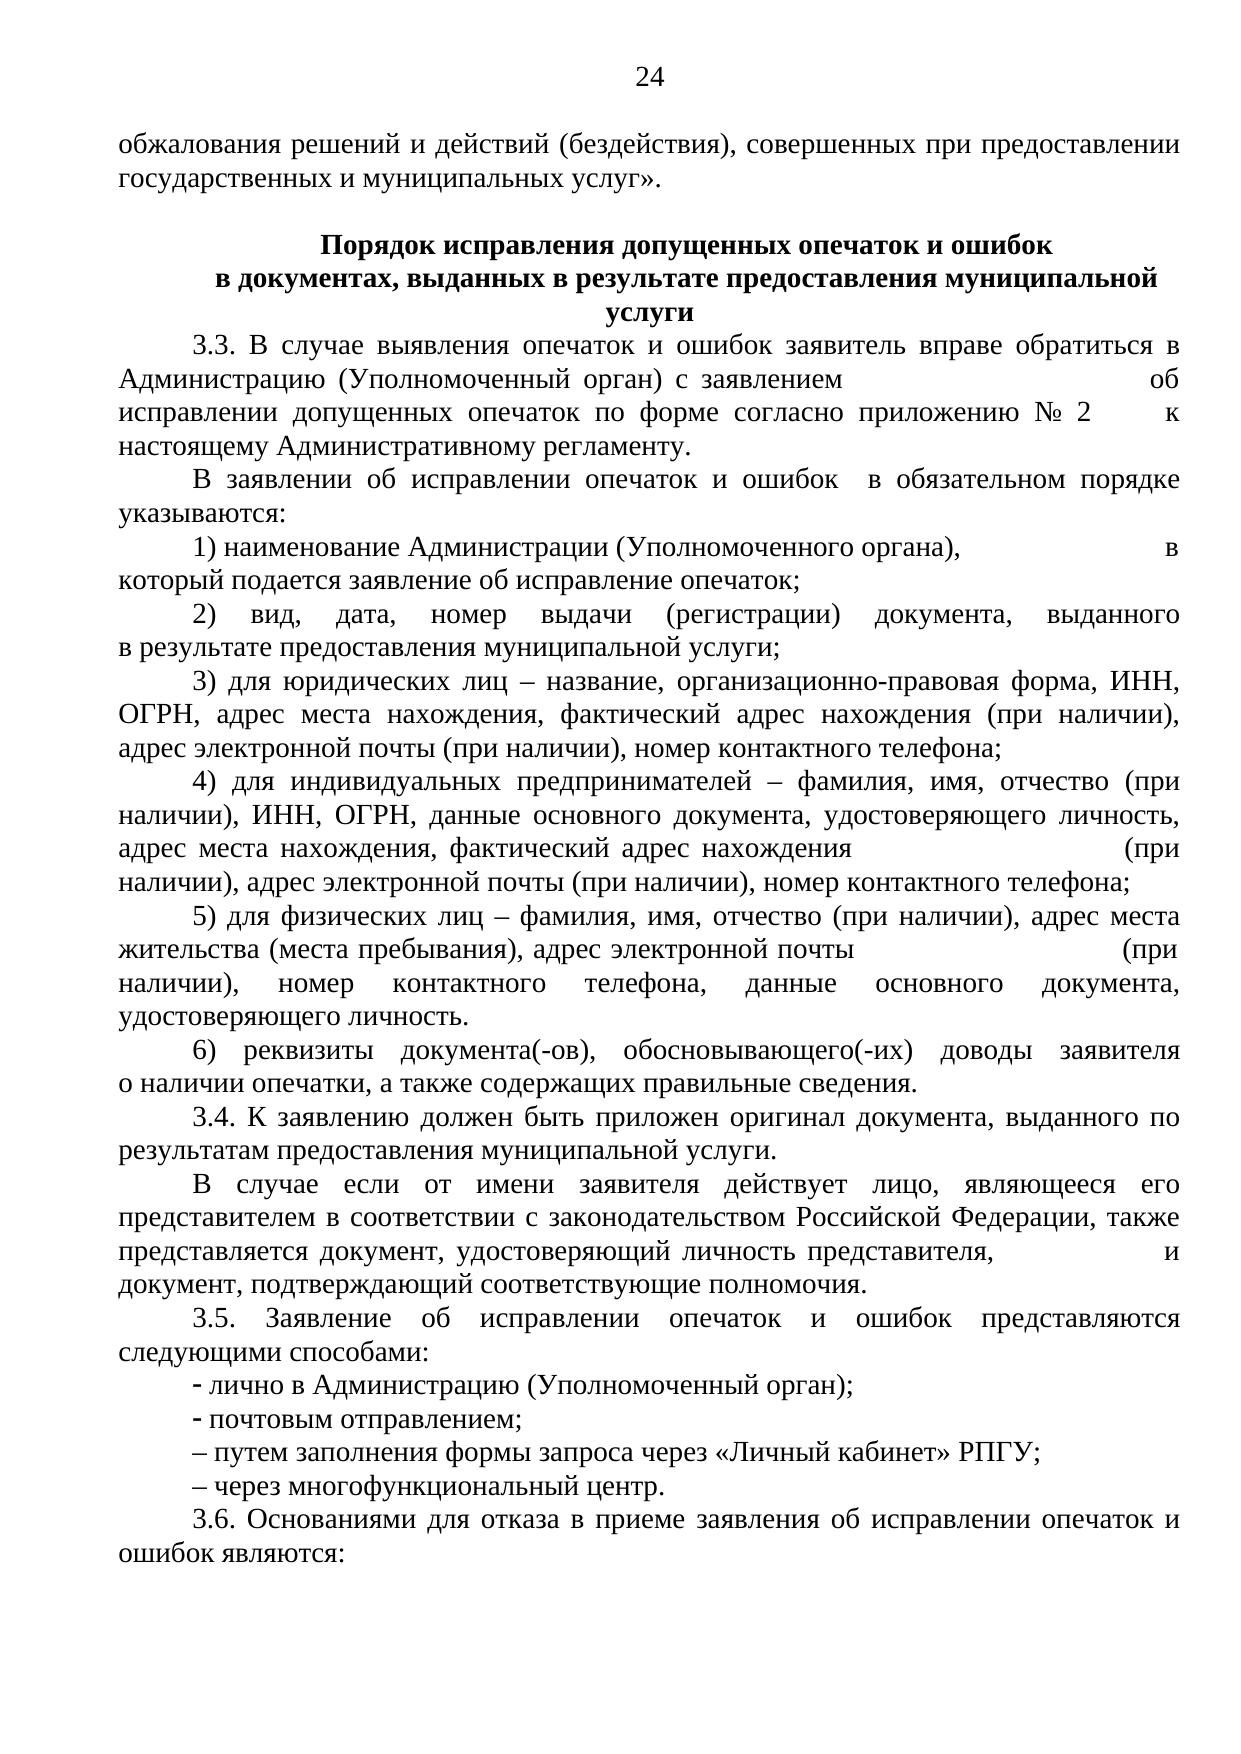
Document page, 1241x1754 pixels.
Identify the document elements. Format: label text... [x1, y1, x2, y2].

text 6) реквизиты документа(-ов), обосновывающего(-их) доводы заявителя о наличии опечатки, а также содержащих правильные сведения. [118, 1032, 1181, 1099]
text лично в Администрацию (Уполномоченный орган); [118, 1367, 1181, 1401]
text Порядок исправления допущенных опечаток и ошибок [118, 227, 1181, 260]
text В заявлении об исправлении опечаток и ошибок в обязательном порядке указываются: [118, 462, 1181, 529]
text 4) для индивидуальных предпринимателей – фамилия, имя, отчество (при наличии), ИНН, ОГРН, данные основного документа, удостоверяющего личность, адрес места нахождения, фактический адрес нахождения (при наличии), адрес электронной почты (при наличии), номер контактного телефона; [118, 763, 1181, 898]
text 3.4. К заявлению должен быть приложен оригинал документа, выданного по результатам предоставления муниципальной услуги. [118, 1099, 1181, 1166]
text – путем заполнения формы запроса через «Личный кабинет» РПГУ; [118, 1434, 1181, 1468]
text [118, 126, 1181, 193]
text 3) для юридических лиц – название, организационно-правовая форма, ИНН, ОГРН, адрес места нахождения, фактический адрес нахождения (при наличии), адрес электронной почты (при наличии), номер контактного телефона; [118, 663, 1181, 763]
text 2) вид, дата, номер выдачи (регистрации) документа, выданного в результате предоставления муниципальной услуги; [118, 596, 1181, 663]
text 3.3. В случае выявления опечаток и ошибок заявитель вправе обратиться в Администрацию (Уполномоченный орган) с заявлением об исправлении допущенных опечаток по форме согласно приложению № 2 к настоящему Административному регламенту. [118, 327, 1181, 462]
text 5) для физических лиц – фамилия, имя, отчество (при наличии), адрес места жительства (места пребывания), адрес электронной почты (при наличии), номер контактного телефона, данные основного документа, удостоверяющего личность. [118, 898, 1181, 1032]
text 1) наименование Администрации (Уполномоченного органа), в который подается заявление об исправление опечаток; [118, 529, 1181, 596]
text почтовым отправлением; [118, 1401, 1181, 1434]
text В случае если от имени заявителя действует лицо, являющееся его представителем в соответствии с законодательством Российской Федерации, также представляется документ, удостоверяющий личность представителя, и документ, подтверждающий соответствующие полномочия. [118, 1166, 1181, 1300]
text – через многофункциональный центр. [118, 1468, 1181, 1502]
text в документах, выданных в результате предоставления муниципальной услуги [118, 260, 1181, 327]
text 3.6. Основаниями для отказа в приеме заявления об исправлении опечаток и ошибок являются: [118, 1502, 1181, 1569]
text 3.5. Заявление об исправлении опечаток и ошибок представляются следующими способами: [118, 1300, 1181, 1367]
